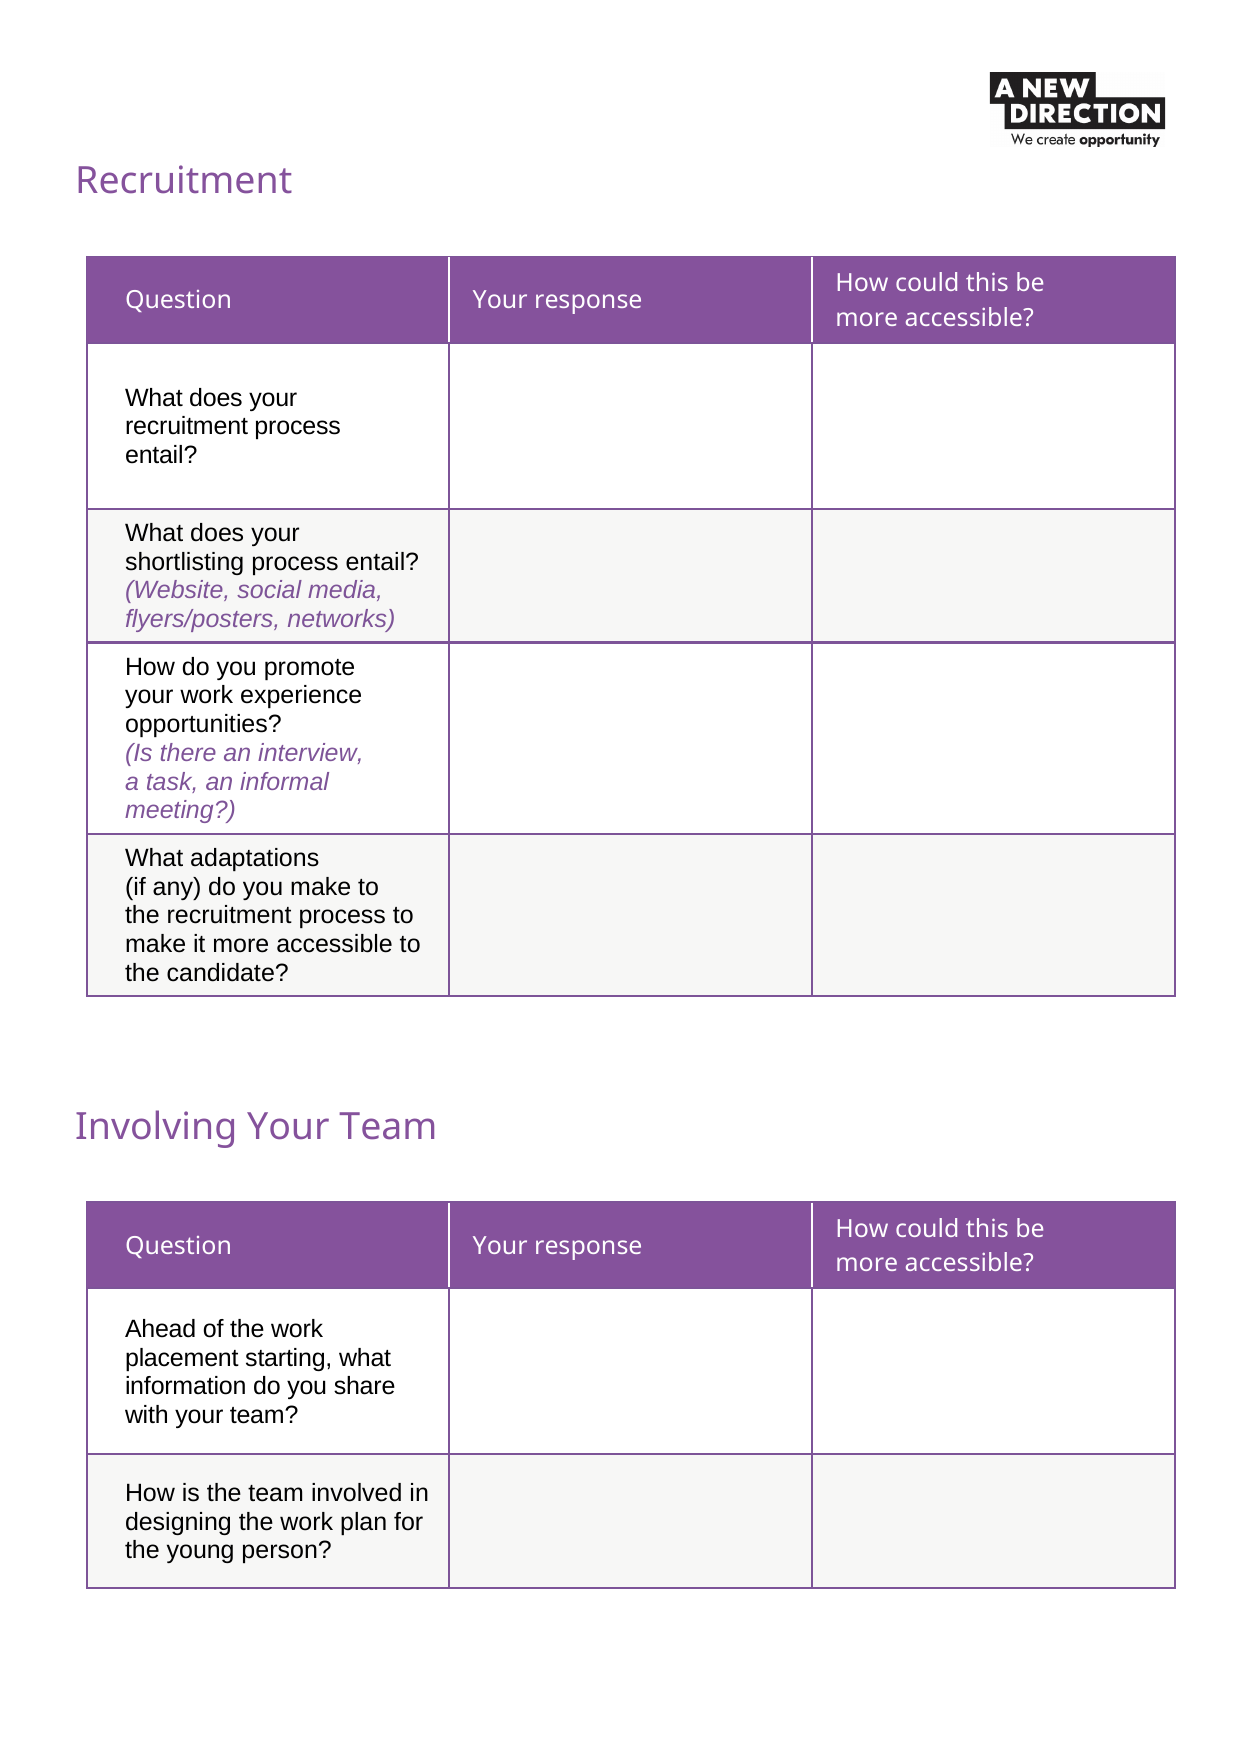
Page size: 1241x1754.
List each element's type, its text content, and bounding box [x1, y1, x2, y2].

table_cell [450, 510, 811, 641]
picture [988, 72, 1166, 147]
table_header Your response [450, 1203, 811, 1287]
table_cell [450, 1455, 811, 1587]
table_cell What adaptations (if any) do you make to the recruitment process to make it more accessible to the candidate? [88, 835, 448, 995]
table_cell What does your shortlisting process entail? (Website, social media, flyers/posters, networks) [88, 510, 448, 641]
table_header Question [87, 1203, 448, 1287]
text Involving Your Team [75, 1099, 1165, 1150]
table_cell How is the team involved in designing the work plan for the young person? [88, 1455, 448, 1587]
table_cell [813, 644, 1174, 833]
table_cell What does your recruitment process entail? [88, 344, 448, 508]
table_cell Ahead of the work placement starting, what information do you share with your team? [88, 1289, 448, 1453]
table_cell [813, 835, 1174, 995]
table_cell How do you promote your work experience opportunities? (Is there an interview, a task, an informal meeting?) [88, 644, 448, 833]
table_header How could this be more accessible? [813, 1203, 1174, 1287]
table_cell [813, 510, 1174, 641]
table_header Your response [450, 257, 811, 342]
table_header Question [87, 257, 448, 342]
table_cell [450, 644, 811, 833]
table_cell [813, 1455, 1174, 1587]
table_cell [450, 1289, 811, 1453]
table_cell [813, 1289, 1174, 1453]
table_cell [450, 344, 811, 508]
table_cell [450, 835, 811, 995]
text Recruitment [75, 154, 1165, 205]
table_cell [813, 344, 1174, 508]
table_header How could this be more accessible? [813, 257, 1174, 342]
